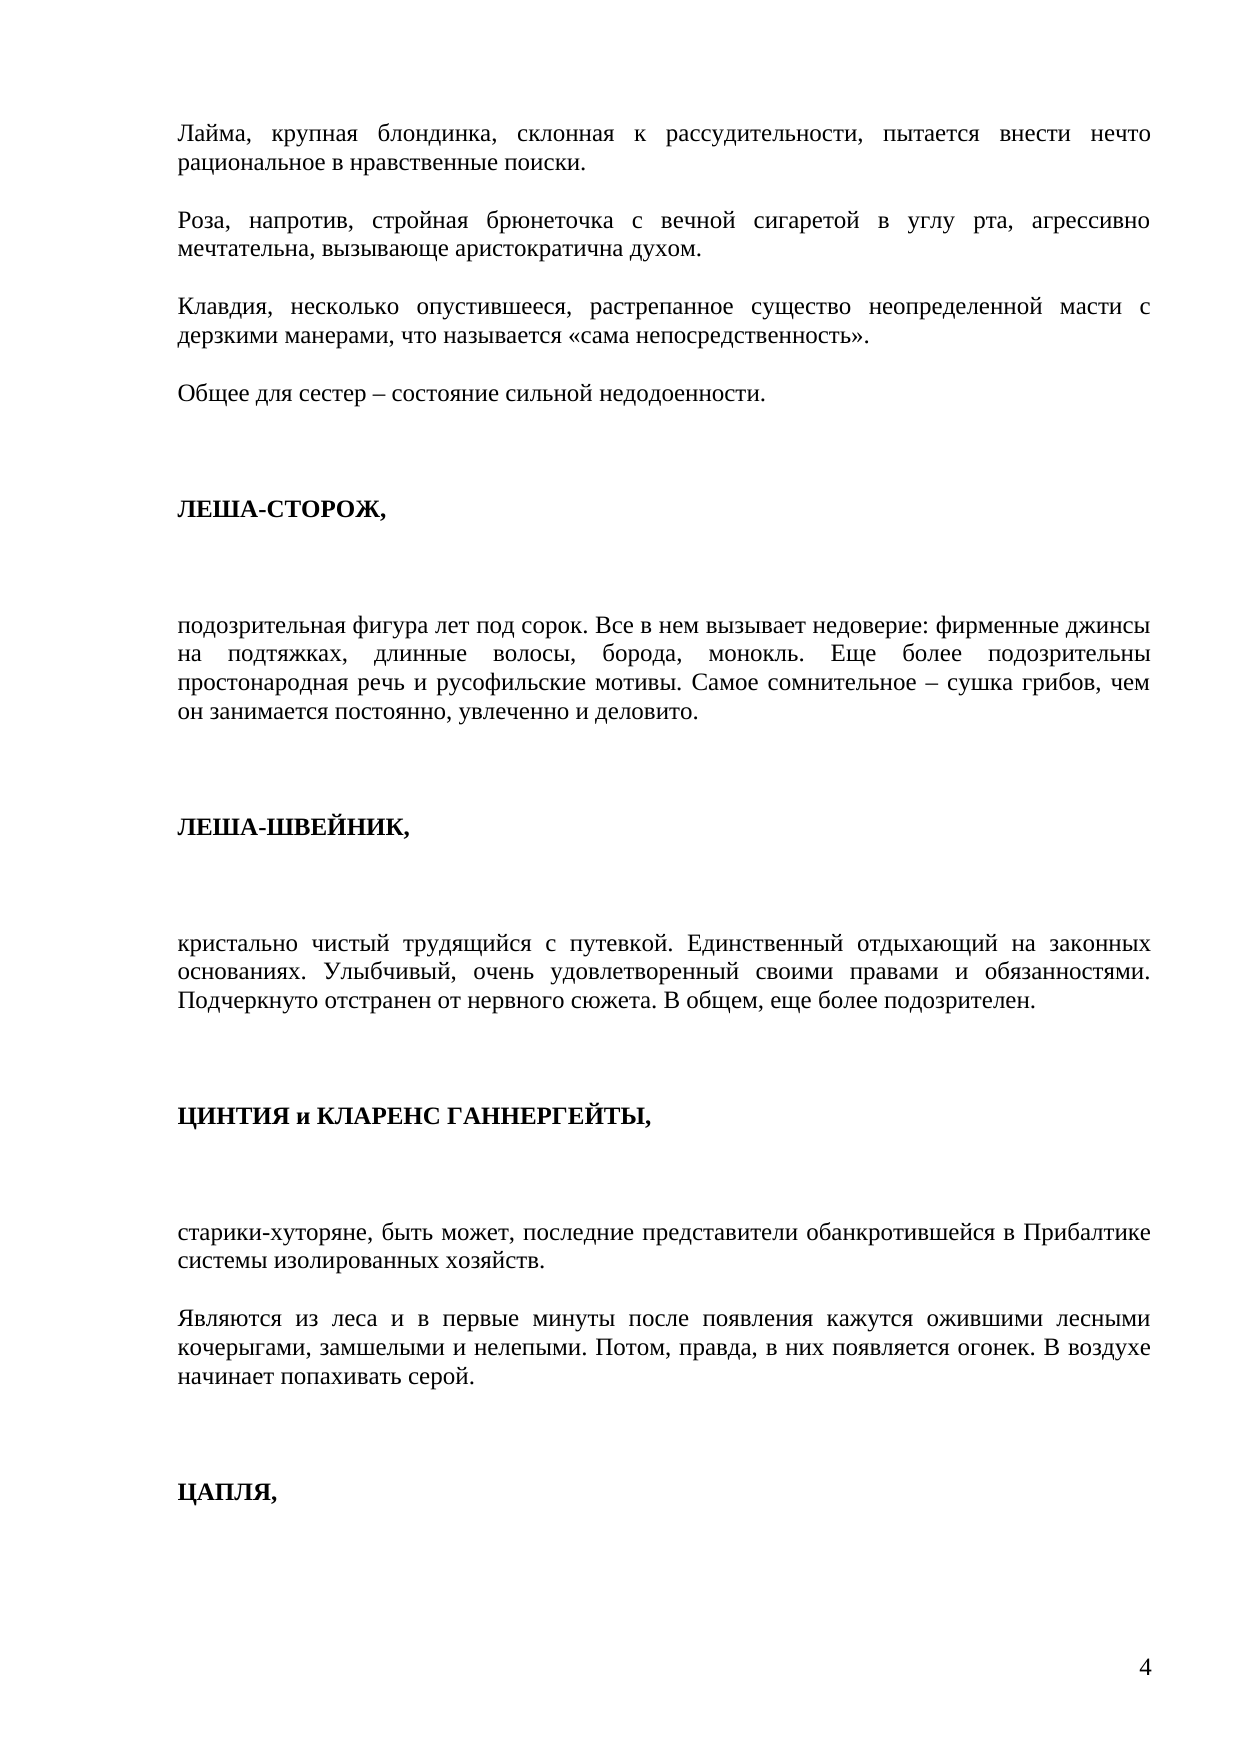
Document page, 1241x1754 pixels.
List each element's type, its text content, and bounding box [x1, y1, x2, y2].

text кристально чистый трудящийся с путевкой. Единственный отдыхающий на законных основаниях. Улыбчивый, очень удовлетворенный своими правами и обязанностями. Подчеркнуто отстранен от нервного сюжета. В общем, еще более подозрителен. [177, 928, 1152, 1014]
subtitle ЛЕША-ШВЕЙНИК, [177, 812, 1152, 841]
text Роза, напротив, стройная брюнеточка с вечной сигаретой в углу рта, агрессивно мечтательна, вызывающе аристократична духом. [177, 205, 1152, 262]
text Клавдия, несколько опустившееся, растрепанное существо неопределенной масти с дерзкими манерами, что называется «сама непосредственность». [177, 291, 1152, 349]
text старики-хуторяне, быть может, последние представители обанкротившейся в Прибалтике системы изолированных хозяйств. [177, 1217, 1152, 1274]
text подозрительная фигура лет под сорок. Все в нем вызывает недоверие: фирменные джинсы на подтяжках, длинные волосы, борода, монокль. Еще более подозрительны простонародная речь и русофильские мотивы. Самое сомнительное – сушка грибов, чем он занимается постоянно, увлеченно и деловито. [177, 610, 1152, 725]
subtitle ЛЕША-СТОРОЖ, [177, 494, 1152, 523]
subtitle ЦАПЛЯ, [177, 1477, 1152, 1506]
subtitle ЦИНТИЯ и КЛАРЕНС ГАННЕРГЕЙТЫ, [177, 1101, 1152, 1130]
text Лайма, крупная блондинка, склонная к рассудительности, пытается внести нечто рациональное в нравственные поиски. [177, 118, 1152, 176]
text Общее для сестер – состояние сильной недодоенности. [177, 378, 1152, 407]
text Являются из леса и в первые минуты после появления кажутся ожившими лесными кочерыгами, замшелыми и нелепыми. Потом, правда, в них появляется огонек. В воздухе начинает попахивать серой. [177, 1303, 1152, 1390]
